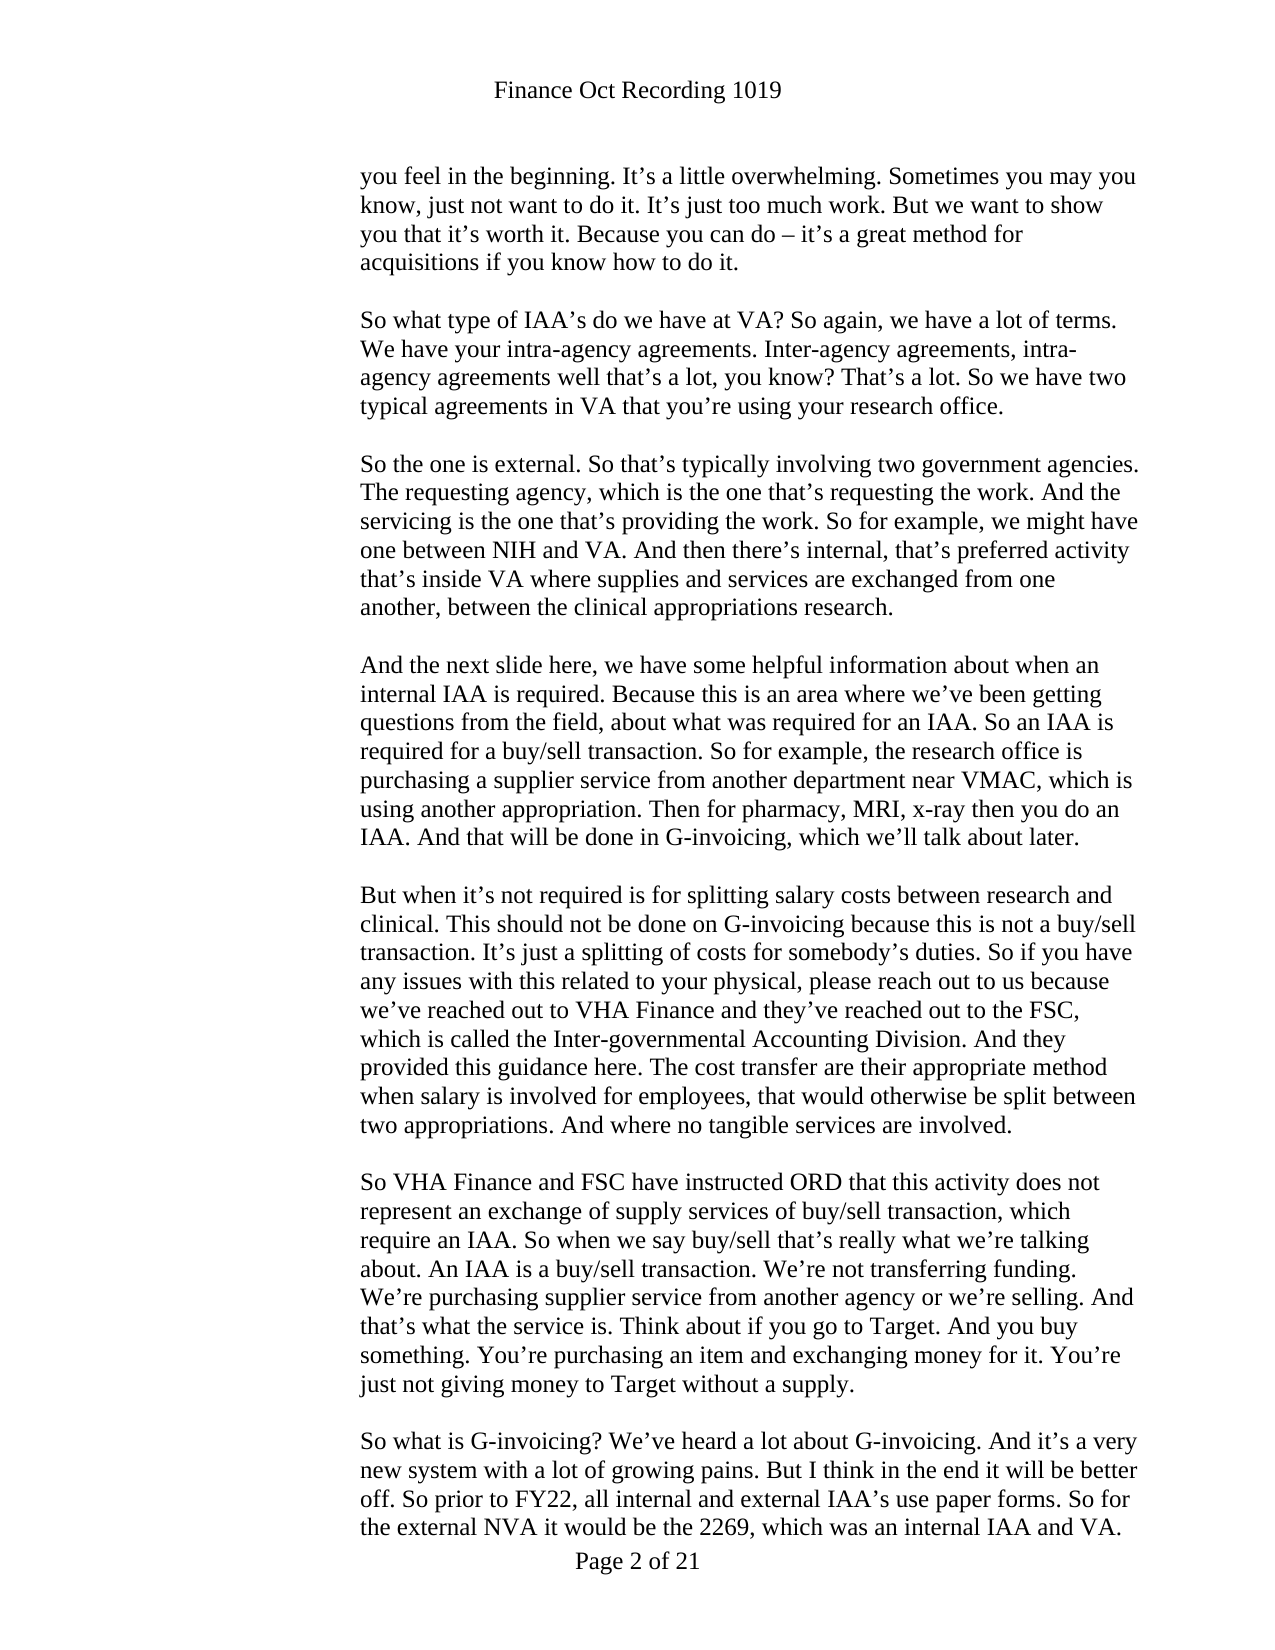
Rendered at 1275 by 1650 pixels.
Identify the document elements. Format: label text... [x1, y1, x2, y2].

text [135, 1426, 1140, 1541]
text So VHA Finance and FSC have instructed ORD that this activity does not represent an exchange of supply services of buy/sell transaction, which require an IAA. So when we say buy/sell that’s really what we’re talking about. An IAA is a buy/sell transaction. We’re not transferring funding. We’re purchasing supplier service from another agency or we’re selling. And that’s what the service is. Think about if you go to Target. And you buy something. You’re purchasing an item and exchanging money for it. You’re just not giving money to Target without a supply. [135, 1167, 1140, 1397]
text So the one is external. So that’s typically involving two government agencies. The requesting agency, which is the one that’s requesting the work. And the servicing is the one that’s providing the work. So for example, we might have one between NIH and VA. And then there’s internal, that’s preferred activity that’s inside VA where supplies and services are exchanged from one another, between the clinical appropriations research. [135, 449, 1140, 621]
text And the next slide here, we have some helpful information about when an internal IAA is required. Because this is an area where we’ve been getting questions from the field, about what was required for an IAA. So an IAA is required for a buy/sell transaction. So for example, the research office is purchasing a supplier service from another department near VMAC, which is using another appropriation. Then for pharmacy, MRI, x-ray then you do an IAA. And that will be done in G-invoicing, which we’ll talk about later. [135, 650, 1140, 851]
text But when it’s not required is for splitting salary costs between research and clinical. This should not be done on G-invoicing because this is not a buy/sell transaction. It’s just a splitting of costs for somebody’s duties. So if you have any issues with this related to your physical, please reach out to us because we’ve reached out to VHA Finance and they’ve reached out to the FSC, which is called the Inter-governmental Accounting Division. And they provided this guidance here. The cost transfer are their appropriate method when salary is involved for employees, that would otherwise be split between two appropriations. And where no tangible services are involved. [135, 880, 1140, 1139]
text So what type of IAA’s do we have at VA? So again, we have a lot of terms. We have your intra-agency agreements. Inter-agency agreements, intra-agency agreements well that’s a lot, you know? That’s a lot. So we have two typical agreements in VA that you’re using your research office. [135, 305, 1140, 420]
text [135, 161, 1140, 276]
